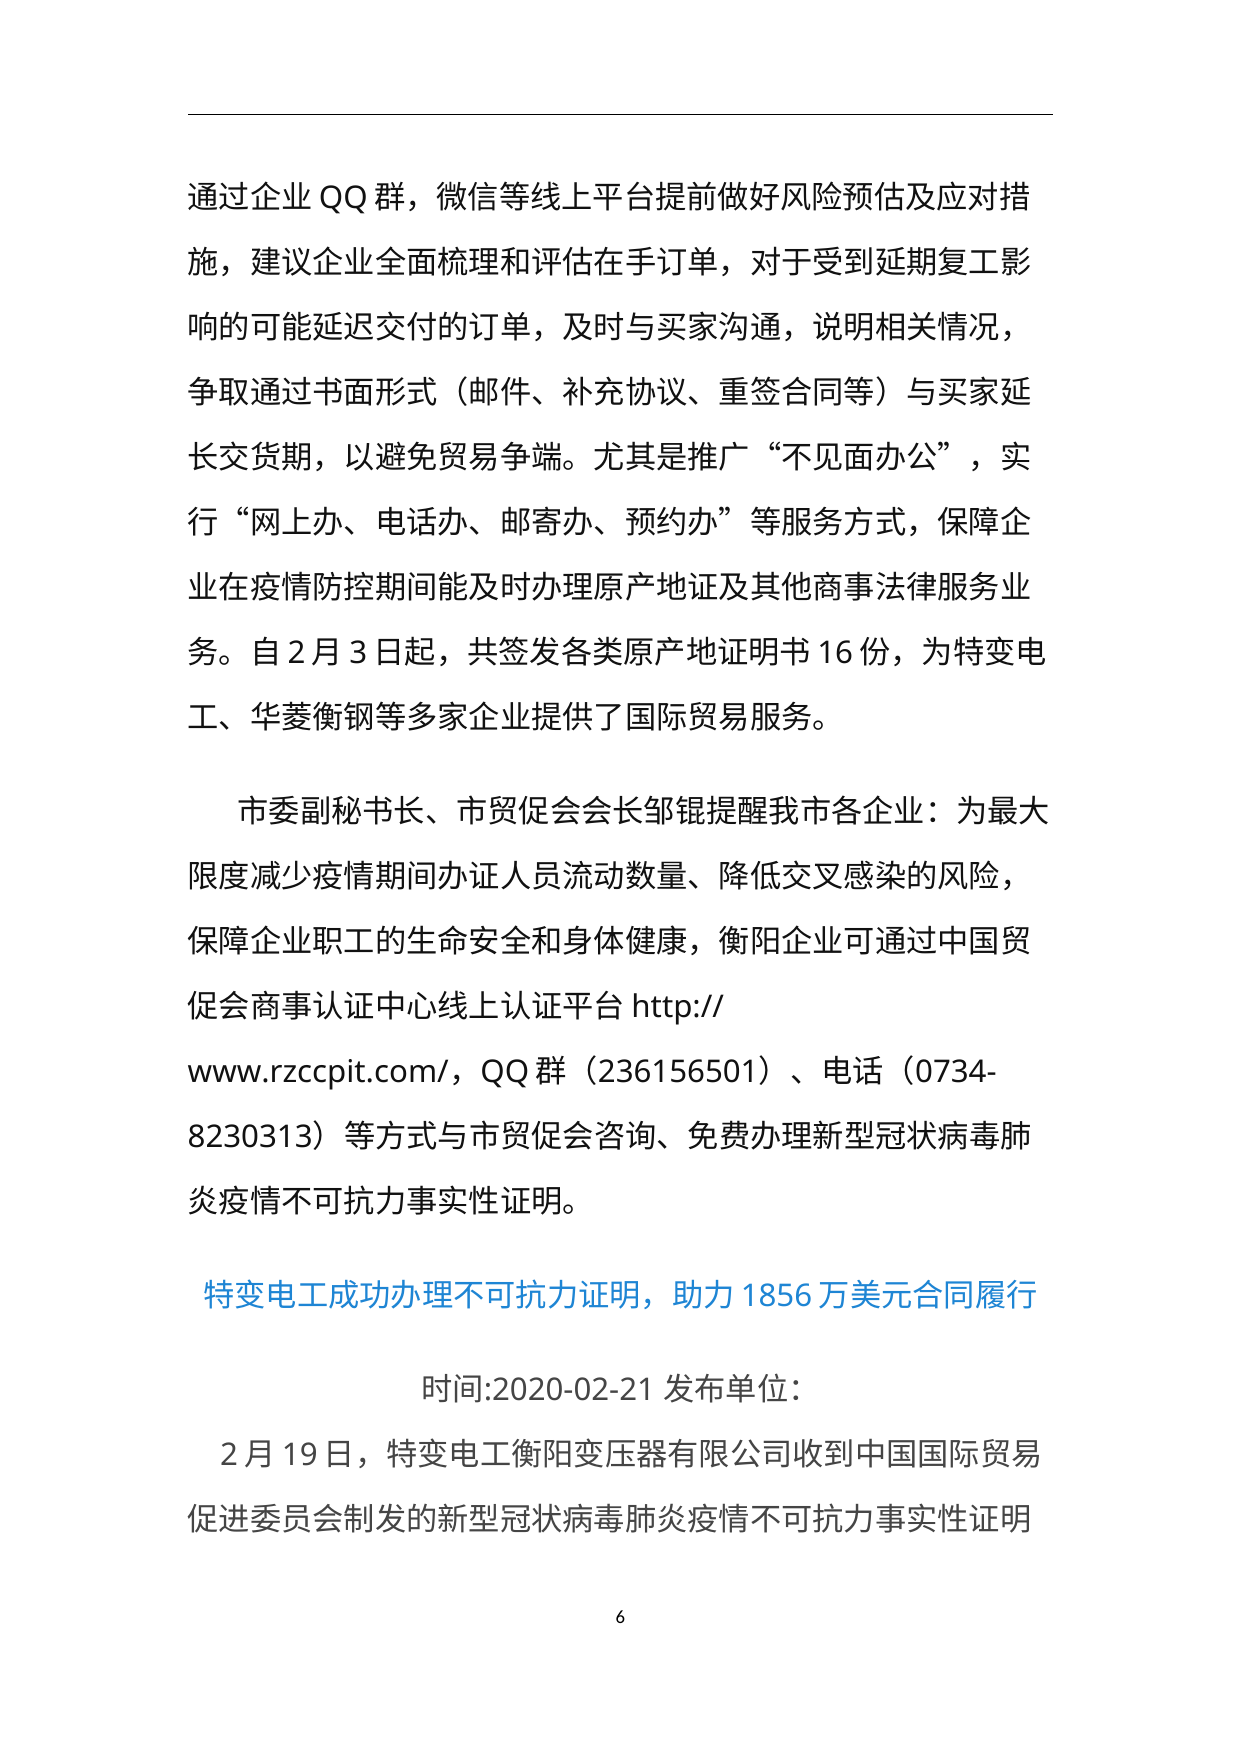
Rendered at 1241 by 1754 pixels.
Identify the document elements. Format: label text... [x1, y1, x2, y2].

text 时间:2020-02-21 发布单位： [187, 1354, 1053, 1419]
text 特变电工成功办理不可抗力证明，助力1856万美元合同履行 [187, 1260, 1053, 1325]
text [187, 1419, 1053, 1549]
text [187, 162, 1053, 747]
text 市委副秘书长、市贸促会会长邹锟提醒我市各企业：为最大限度减少疫情期间办证人员流动数量、降低交叉感染的风险，保障企业职工的生命安全和身体健康，衡阳企业可通过中国贸促会商事认证中心线上认证平台http://www.rzccpit.com/，QQ群（236156501）、电话（0734-8230313）等方式与市贸促会咨询、免费办理新型冠状病毒肺炎疫情不可抗力事实性证明。 [187, 776, 1053, 1231]
